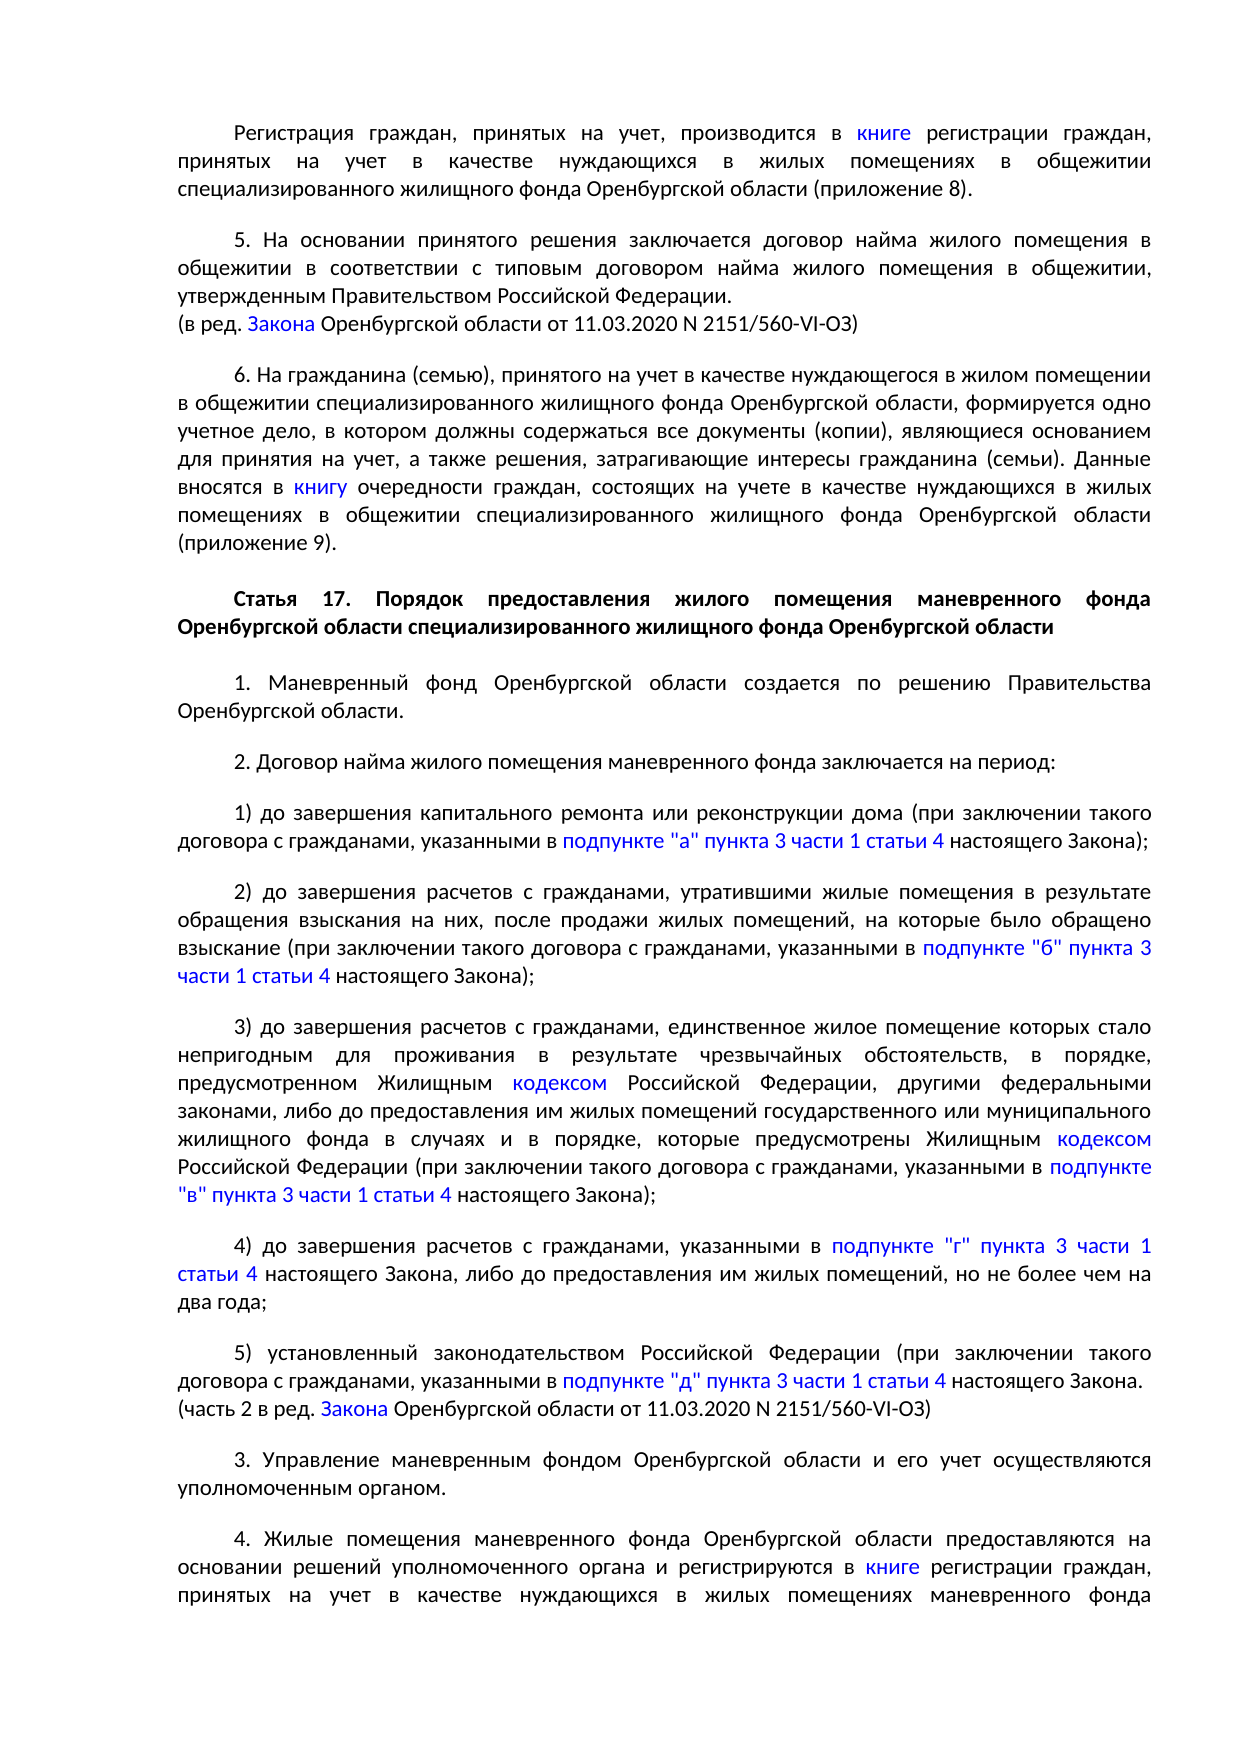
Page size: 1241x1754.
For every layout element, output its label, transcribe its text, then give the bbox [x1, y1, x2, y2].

text 1) до завершения капитального ремонта или реконструкции дома (при заключении такого договора с гражданами, указанными в подпункте "а" пункта 3 части 1 статьи 4 настоящего Закона); [177, 798, 1152, 854]
text (в ред. Закона Оренбургской области от 11.03.2020 N 2151/560-VI-ОЗ) [177, 309, 1152, 337]
text 2. Договор найма жилого помещения маневренного фонда заключается на период: [177, 747, 1152, 775]
text (часть 2 в ред. Закона Оренбургской области от 11.03.2020 N 2151/560-VI-ОЗ) [177, 1394, 1152, 1422]
text 4) до завершения расчетов с гражданами, указанными в подпункте "г" пункта 3 части 1 статьи 4 настоящего Закона, либо до предоставления им жилых помещений, но не более чем на два года; [177, 1231, 1152, 1315]
text 5. На основании принятого решения заключается договор найма жилого помещения в общежитии в соответствии с типовым договором найма жилого помещения в общежитии, утвержденным Правительством Российской Федерации. [177, 225, 1152, 309]
text 2) до завершения расчетов с гражданами, утратившими жилые помещения в результате обращения взыскания на них, после продажи жилых помещений, на которые было обращено взыскание (при заключении такого договора с гражданами, указанными в подпункте "б" пункта 3 части 1 статьи 4 настоящего Закона); [177, 877, 1152, 989]
text 3) до завершения расчетов с гражданами, единственное жилое помещение которых стало непригодным для проживания в результате чрезвычайных обстоятельств, в порядке, предусмотренном Жилищным кодексом Российской Федерации, другими федеральными законами, либо до предоставления им жилых помещений государственного или муниципального жилищного фонда в случаях и в порядке, которые предусмотрены Жилищным кодексом Российской Федерации (при заключении такого договора с гражданами, указанными в подпункте "в" пункта 3 части 1 статьи 4 настоящего Закона); [177, 1012, 1152, 1208]
title Статья 17. Порядок предоставления жилого помещения маневренного фонда Оренбургской области специализированного жилищного фонда Оренбургской области [177, 584, 1152, 640]
text 3. Управление маневренным фондом Оренбургской области и его учет осуществляются уполномоченным органом. [177, 1445, 1152, 1501]
text 5) установленный законодательством Российской Федерации (при заключении такого договора с гражданами, указанными в подпункте "д" пункта 3 части 1 статьи 4 настоящего Закона. [177, 1338, 1152, 1394]
text 1. Маневренный фонд Оренбургской области создается по решению Правительства Оренбургской области. [177, 668, 1152, 724]
text 6. На гражданина (семью), принятого на учет в качестве нуждающегося в жилом помещении в общежитии специализированного жилищного фонда Оренбургской области, формируется одно учетное дело, в котором должны содержаться все документы (копии), являющиеся основанием для принятия на учет, а также решения, затрагивающие интересы гражданина (семьи). Данные вносятся в книгу очередности граждан, состоящих на учете в качестве нуждающихся в жилых помещениях в общежитии специализированного жилищного фонда Оренбургской области (приложение 9). [177, 360, 1152, 556]
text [177, 1524, 1152, 1608]
text Регистрация граждан, принятых на учет, производится в книге регистрации граждан, принятых на учет в качестве нуждающихся в жилых помещениях в общежитии специализированного жилищного фонда Оренбургской области (приложение 8). [177, 118, 1152, 202]
